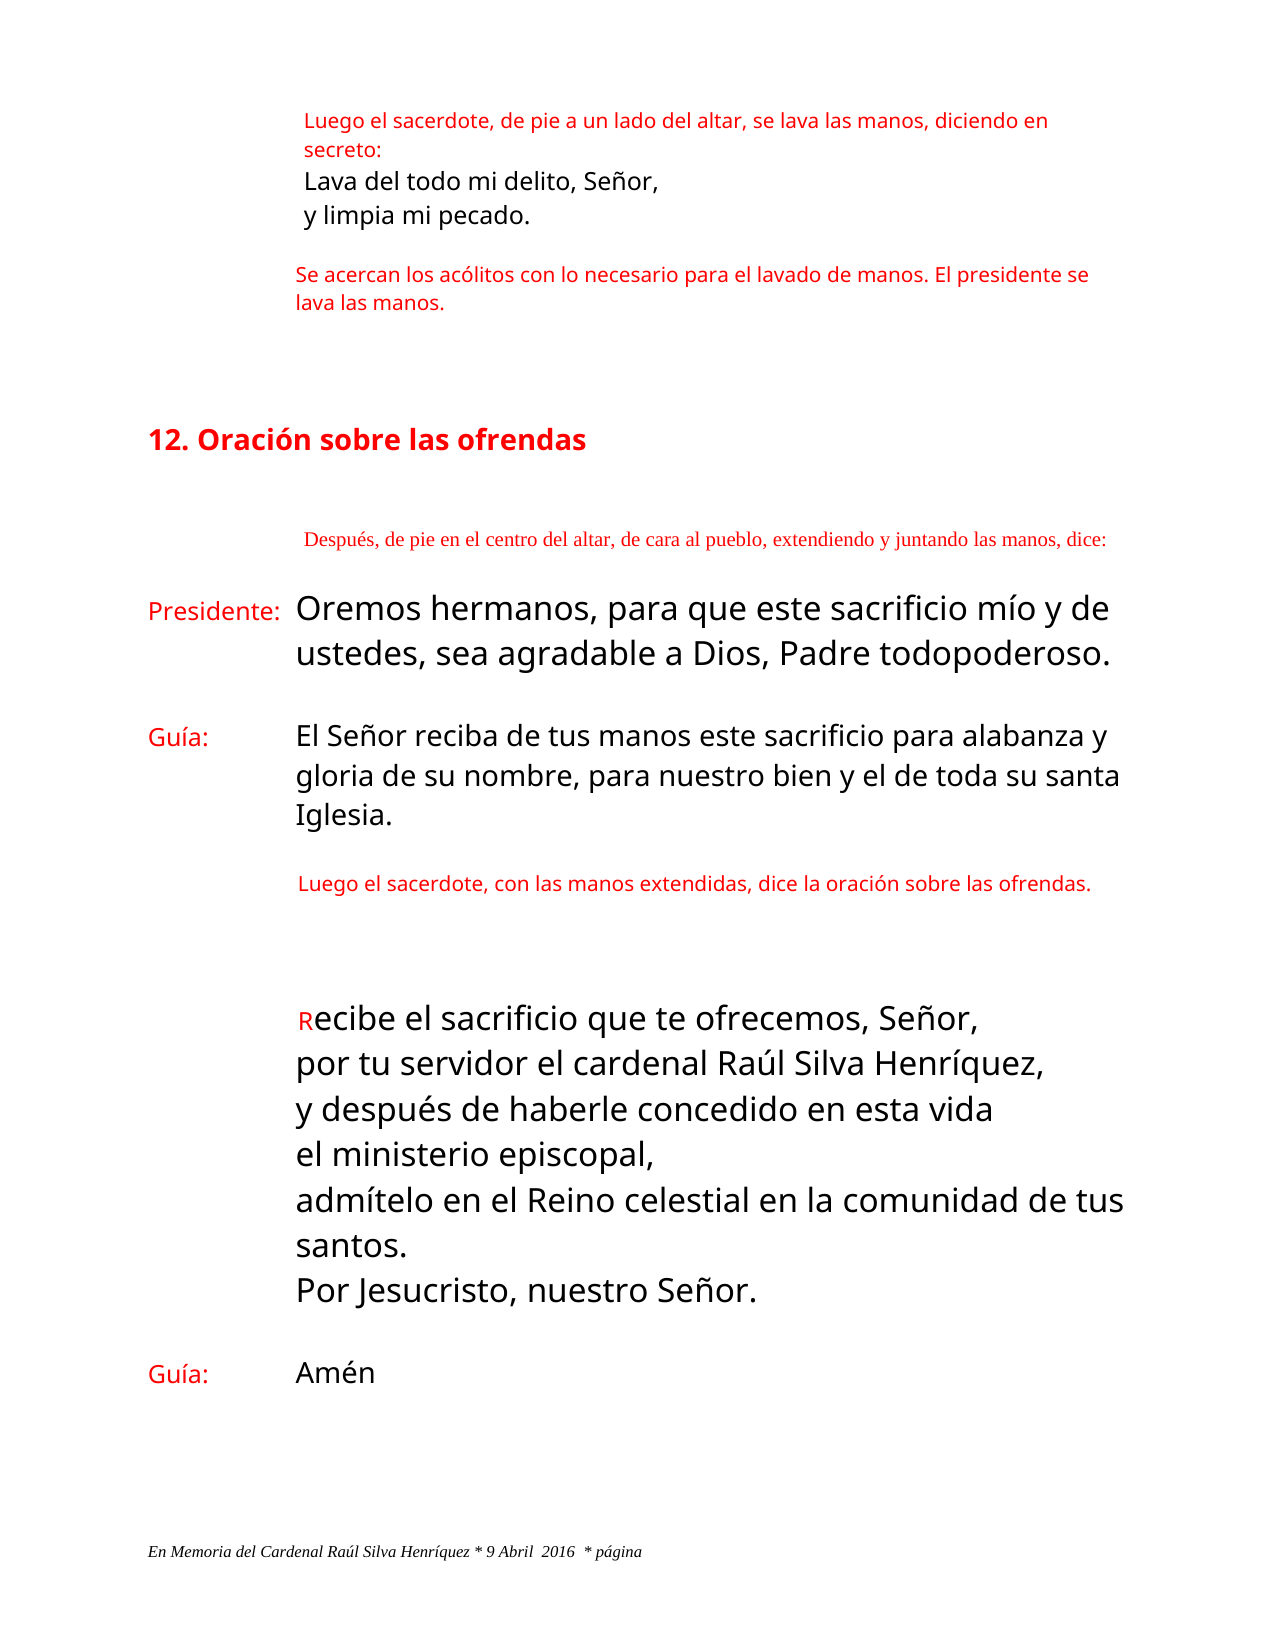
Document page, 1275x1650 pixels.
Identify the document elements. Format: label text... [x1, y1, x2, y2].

text por tu servidor el cardenal Raúl Silva Henríquez, [295, 1040, 1127, 1086]
text Se acercan los acólitos con lo necesario para el lavado de manos. El presidente se lava las manos. [295, 260, 1127, 317]
text Luego el sacerdote, con las manos extendidas, dice la oración sobre las ofrendas. [295, 868, 1127, 898]
text el ministerio episcopal, [295, 1131, 1127, 1176]
text Presidente: Oremos hermanos, para que este sacrificio mío y de ustedes, sea agradable a Dios, Padre todopoderoso. [148, 585, 1127, 676]
text Por Jesucristo, nuestro Señor. [148, 1267, 1127, 1313]
text admítelo en el Reino celestial en la comunidad de tus santos. [295, 1176, 1127, 1267]
text y limpia mi pecado. [304, 197, 1127, 231]
text 12. Oración sobre las ofrendas [148, 419, 1127, 458]
text ecibe el sacrificio que te ofrecemos, Señor, [295, 995, 1127, 1040]
text Guía: El Señor reciba de tus manos este sacrificio para alabanza y gloria de su nombre, para nuestro bien y el de toda su santa Iglesia. [148, 715, 1127, 834]
text Luego el sacerdote, de pie a un lado del altar, se lava las manos, diciendo en secreto: [304, 106, 1127, 163]
text Después, de pie en el centro del altar, de cara al pueblo, extendiendo y juntando las manos, dice: [304, 527, 1127, 551]
text Lava del todo mi delito, Señor, [304, 163, 1127, 197]
text y después de haberle concedido en esta vida [295, 1086, 1127, 1131]
text Guía: Amén [148, 1352, 1127, 1392]
